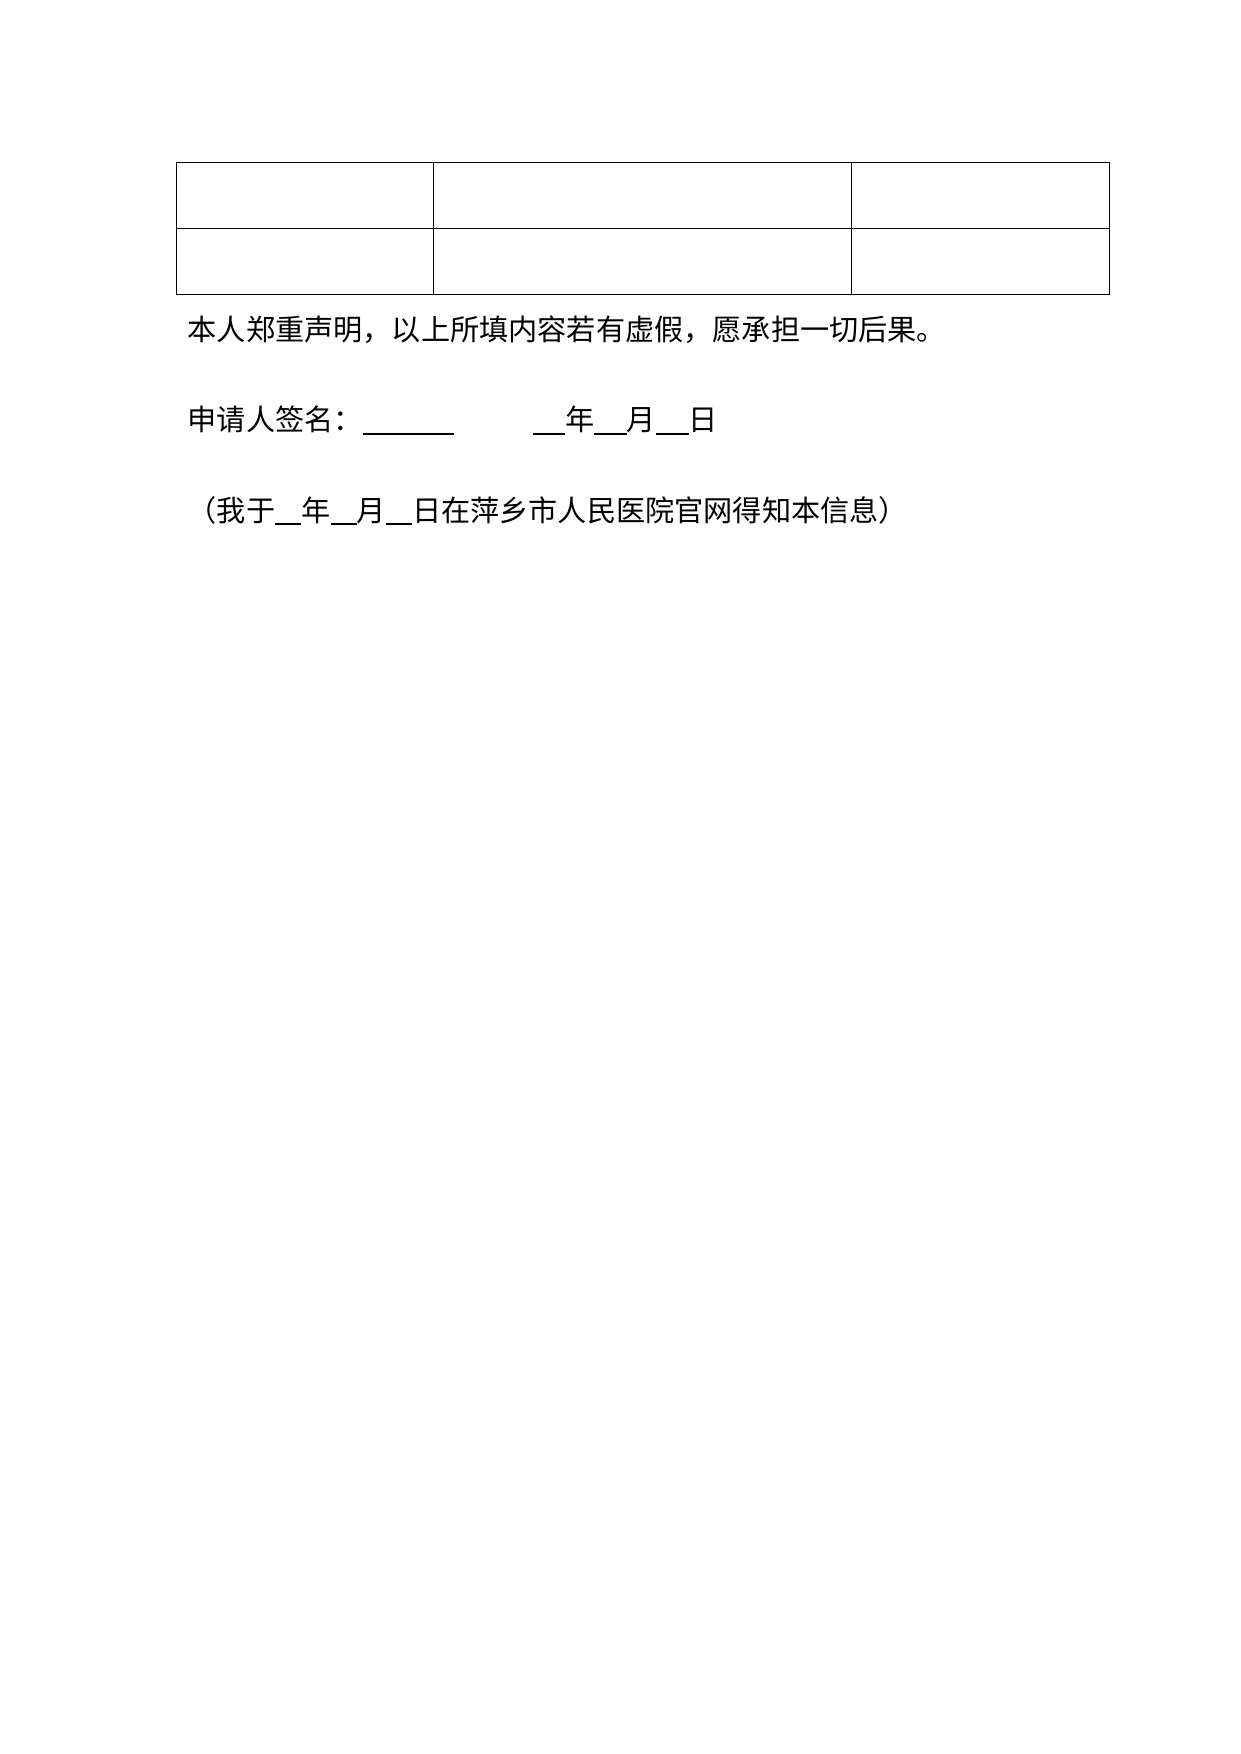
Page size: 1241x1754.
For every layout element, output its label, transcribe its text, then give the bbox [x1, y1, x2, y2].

table_cell [177, 163, 433, 228]
table_cell [434, 229, 851, 294]
text 本人郑重声明，以上所填内容若有虚假，愿承担一切后果。 [187, 295, 1053, 360]
text （我于 年 月 日在萍乡市人民医院官网得知本信息） [187, 476, 1053, 541]
table_cell [852, 229, 1109, 294]
table_cell [852, 163, 1109, 228]
text 申请人签名： 年 月 日 [187, 385, 1053, 450]
table_cell [177, 229, 433, 294]
table_cell [434, 163, 851, 228]
